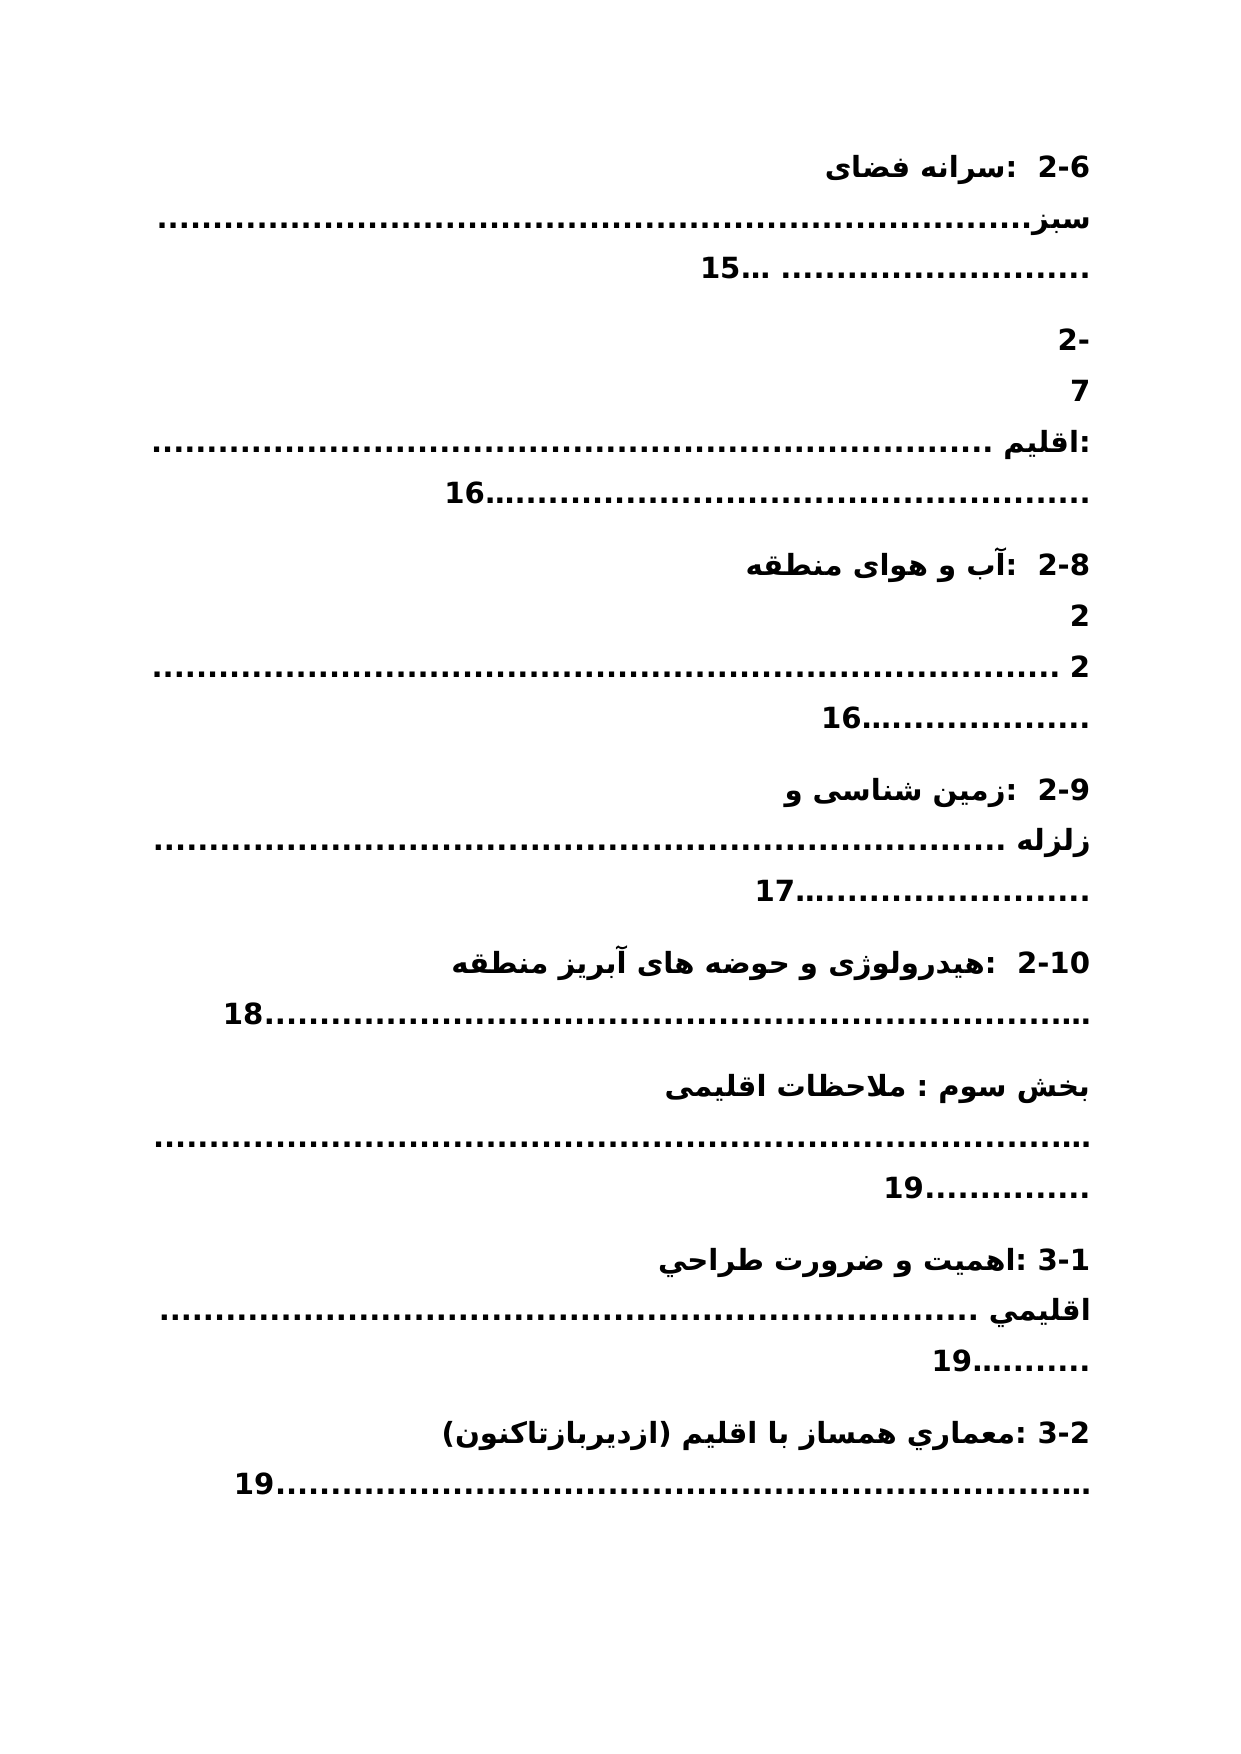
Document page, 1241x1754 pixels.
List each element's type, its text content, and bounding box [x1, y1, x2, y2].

text بخش سوم : ملاحظات اقلیمی ….................................................................................................19 [150, 1069, 1090, 1205]
text 2-9 :زمین شناسی و زلزله .....................................................................................................…17 [150, 773, 1090, 909]
text 2-10 :هیدرولوژی و حوضه های آبریز منطقه …........................................................................18 [150, 946, 1090, 1031]
text 3-2 :معماري همساز با اقليم (ازديربازتاكنون)….......................................................................19 [150, 1416, 1090, 1501]
text 2-7 :اقلیم ................................................................................................................................…16 [150, 324, 1090, 510]
text 2-6 :سرانه فضای سبز........................................................................................................... …15 [150, 150, 1090, 286]
text 3-1 :اهميت و ضرورت طراحي اقليمي ..................................................................................…19 [150, 1243, 1090, 1379]
text 2-8 :آب و هوای منطقه 22 ....................................................................................................…16 [150, 548, 1090, 735]
